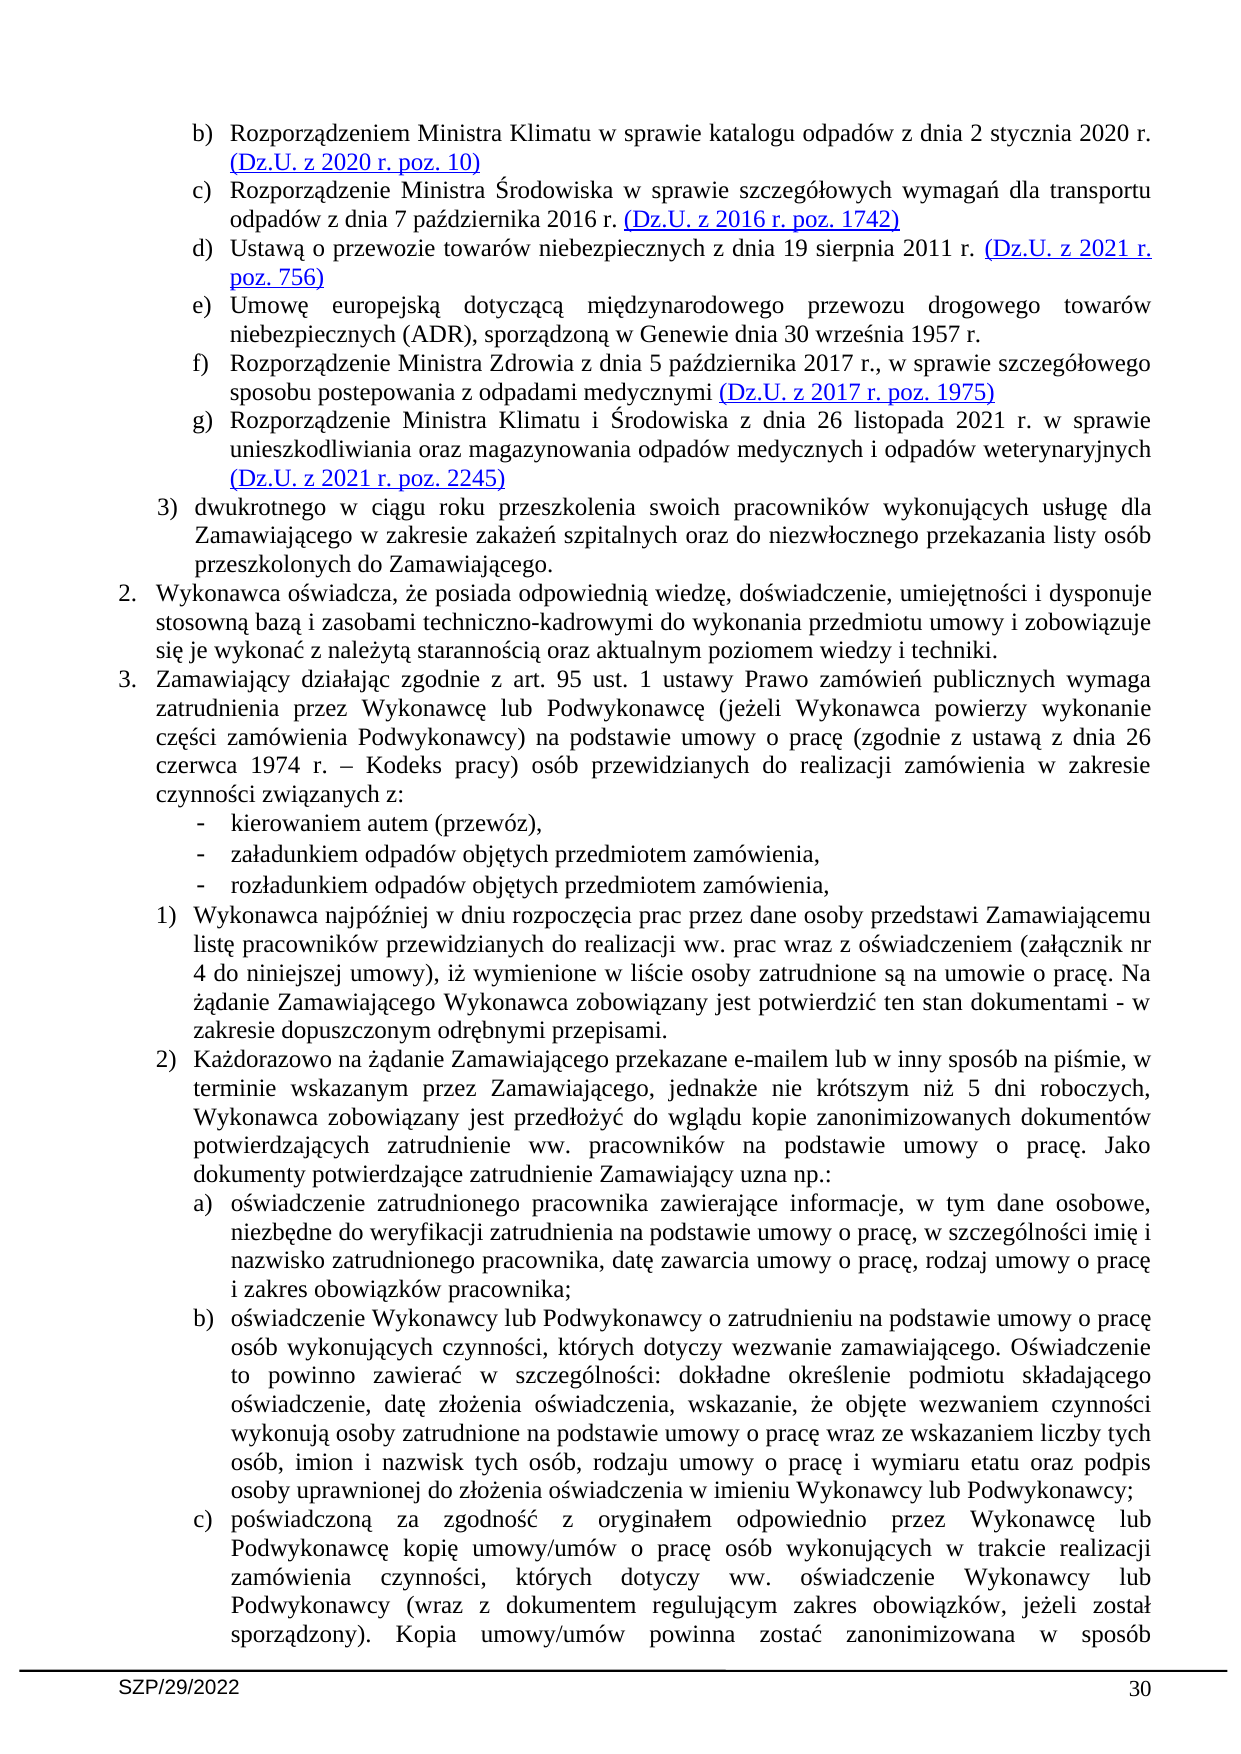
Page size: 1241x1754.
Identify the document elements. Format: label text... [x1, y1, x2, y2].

list rozładunkiem odpadów objętych przedmiotem zamówienia, [193, 870, 1152, 901]
list załadunkiem odpadów objętych przedmiotem zamówienia, [193, 839, 1152, 870]
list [193, 1504, 1152, 1648]
list Ustawą o przewozie towarów niebezpiecznych z dnia 19 sierpnia 2011 r. (Dz.U. z 2021 r. poz. 756) [192, 233, 1152, 291]
list oświadczenie Wykonawcy lub Podwykonawcy o zatrudnieniu na podstawie umowy o pracę osób wykonujących czynności, których dotyczy wezwanie zamawiającego. Oświadczenie to powinno zawierać w szczególności: dokładne określenie podmiotu składającego oświadczenie, datę złożenia oświadczenia, wskazanie, że objęte wezwaniem czynności wykonują osoby zatrudnione na podstawie umowy o pracę wraz ze wskazaniem liczby tych osób, imion i nazwisk tych osób, rodzaju umowy o pracę i wymiaru etatu oraz podpis osoby uprawnionej do złożenia oświadczenia w imieniu Wykonawcy lub Podwykonawcy; [193, 1303, 1152, 1504]
list Zamawiający działając zgodnie z art. 95 ust. 1 ustawy Prawo zamówień publicznych wymaga zatrudnienia przez Wykonawcę lub Podwykonawcę (jeżeli Wykonawca powierzy wykonanie części zamówienia Podwykonawcy) na podstawie umowy o pracę (zgodnie z ustawą z dnia 26 czerwca 1974 r. – Kodeks pracy) osób przewidzianych do realizacji zamówienia w zakresie czynności związanych z: [118, 664, 1152, 808]
list Rozporządzenie Ministra Środowiska w sprawie szczegółowych wymagań dla transportu odpadów z dnia 7 października 2016 r. (Dz.U. z 2016 r. poz. 1742) [192, 176, 1152, 233]
list Wykonawca najpóźniej w dniu rozpoczęcia prac przez dane osoby przedstawi Zamawiającemu listę pracowników przewidzianych do realizacji ww. prac wraz z oświadczeniem (załącznik nr 4 do niniejszej umowy), iż wymienione w liście osoby zatrudnione są na umowie o pracę. Na żądanie Zamawiającego Wykonawca zobowiązany jest potwierdzić ten stan dokumentami - w zakresie dopuszczonym odrębnymi przepisami. [156, 901, 1152, 1044]
list Umowę europejską dotyczącą międzynarodowego przewozu drogowego towarów niebezpiecznych (ADR), sporządzoną w Genewie dnia 30 września 1957 r. [192, 291, 1152, 348]
list oświadczenie zatrudnionego pracownika zawierające informacje, w tym dane osobowe, niezbędne do weryfikacji zatrudnienia na podstawie umowy o pracę, w szczególności imię i nazwisko zatrudnionego pracownika, datę zawarcia umowy o pracę, rodzaj umowy o pracę i zakres obowiązków pracownika; [193, 1188, 1152, 1303]
list dwukrotnego w ciągu roku przeszkolenia swoich pracowników wykonujących usługę dla Zamawiającego w zakresie zakażeń szpitalnych oraz do niezwłocznego przekazania listy osób przeszkolonych do Zamawiającego. [157, 492, 1152, 578]
list Wykonawca oświadcza, że posiada odpowiednią wiedzę, doświadczenie, umiejętności i dysponuje stosowną bazą i zasobami techniczno-kadrowymi do wykonania przedmiotu umowy i zobowiązuje się je wykonać z należytą starannością oraz aktualnym poziomem wiedzy i techniki. [118, 578, 1152, 664]
list kierowaniem autem (przewóz), [193, 808, 1152, 839]
list Rozporządzeniem Ministra Klimatu w sprawie katalogu odpadów z dnia 2 stycznia 2020 r. (Dz.U. z 2020 r. poz. 10) [192, 118, 1152, 176]
list Rozporządzenie Ministra Zdrowia z dnia 5 października 2017 r., w sprawie szczegółowego sposobu postepowania z odpadami medycznymi (Dz.U. z 2017 r. poz. 1975) [192, 348, 1152, 406]
list Rozporządzenie Ministra Klimatu i Środowiska z dnia 26 listopada 2021 r. w sprawie unieszkodliwiania oraz magazynowania odpadów medycznych i odpadów weterynaryjnych (Dz.U. z 2021 r. poz. 2245) [192, 406, 1152, 492]
list Każdorazowo na żądanie Zamawiającego przekazane e-mailem lub w inny sposób na piśmie, w terminie wskazanym przez Zamawiającego, jednakże nie krótszym niż 5 dni roboczych, Wykonawca zobowiązany jest przedłożyć do wglądu kopie zanonimizowanych dokumentów potwierdzających zatrudnienie ww. pracowników na podstawie umowy o pracę. Jako dokumenty potwierdzające zatrudnienie Zamawiający uzna np.: [156, 1044, 1152, 1188]
